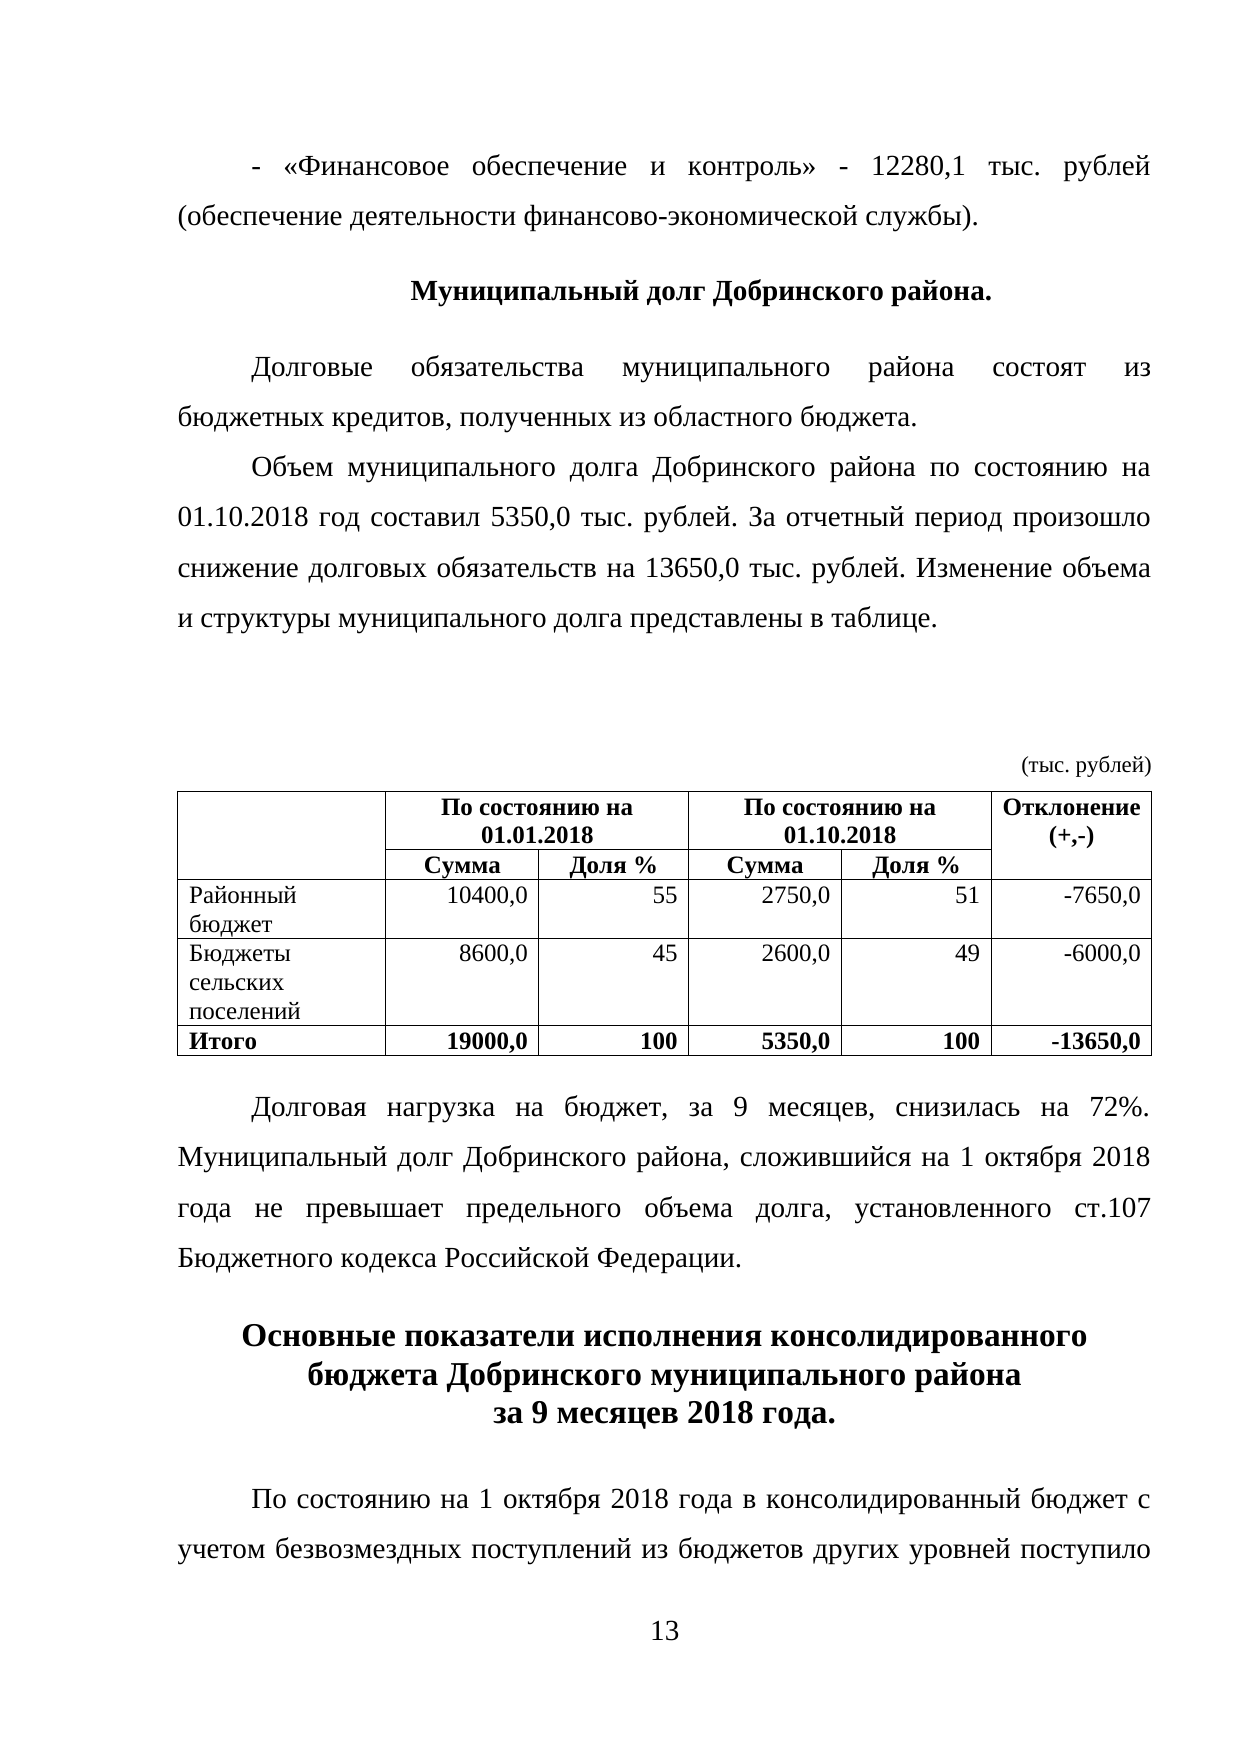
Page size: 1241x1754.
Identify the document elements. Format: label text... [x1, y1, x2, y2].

table_cell Сумма [386, 850, 538, 879]
text - «Финансовое обеспечение и контроль» - 12280,1 тыс. рублей (обеспечение деятельности финансово-экономической службы). [177, 148, 1152, 232]
table_cell Доля % [539, 850, 688, 879]
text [177, 1481, 1152, 1564]
text Основные показатели исполнения консолидированного бюджета Добринского муниципального района [177, 1315, 1152, 1392]
text Долговые обязательства муниципального района состоят из бюджетных кредитов, полученных из областного бюджета. [177, 349, 1152, 432]
table_cell 100 [539, 1026, 688, 1054]
table_cell 2750,0 [689, 880, 841, 937]
text (тыс. рублей) [177, 751, 1152, 777]
table_cell 5350,0 [689, 1026, 841, 1054]
table_header По состоянию на 01.01.2018 [386, 792, 688, 849]
table_cell 45 [539, 939, 688, 1025]
table_cell 100 [842, 1026, 991, 1054]
table_cell -6000,0 [992, 939, 1151, 1025]
table_cell 49 [842, 939, 991, 1025]
table_cell 55 [539, 880, 688, 937]
table_header [178, 792, 385, 879]
table_header По состоянию на 01.10.2018 [689, 792, 991, 849]
table_cell Сумма [689, 850, 841, 879]
table_cell 8600,0 [386, 939, 538, 1025]
text Долговая нагрузка на бюджет, за 9 месяцев, снизилась на 72%. Муниципальный долг Добринского района, сложившийся на 1 октября 2018 года не превышает предельного объема долга, установленного ст.107 Бюджетного кодекса Российской Федерации. [177, 1089, 1152, 1274]
text Муниципальный долг Добринского района. [177, 273, 1152, 307]
text Объем муниципального долга Добринского района по состоянию на 01.10.2018 год составил 5350,0 тыс. рублей. За отчетный период произошло снижение долговых обязательств на 13650,0 тыс. рублей. Изменение объема и структуры муниципального долга представлены в таблице. [177, 449, 1152, 634]
table_cell 10400,0 [386, 880, 538, 937]
table_cell 2600,0 [689, 939, 841, 1025]
table_cell Доля % [842, 850, 991, 879]
table_header Отклонение (+,-) [992, 792, 1151, 879]
table_cell -7650,0 [992, 880, 1151, 937]
table_cell 19000,0 [386, 1026, 538, 1054]
table_cell -13650,0 [992, 1026, 1151, 1054]
text за 9 месяцев 2018 года. [177, 1392, 1152, 1430]
table_cell 51 [842, 880, 991, 937]
table_cell Бюджеты сельских поселений [178, 939, 385, 1025]
table_cell Итого [178, 1026, 385, 1054]
table_cell Районный бюджет [178, 880, 385, 937]
